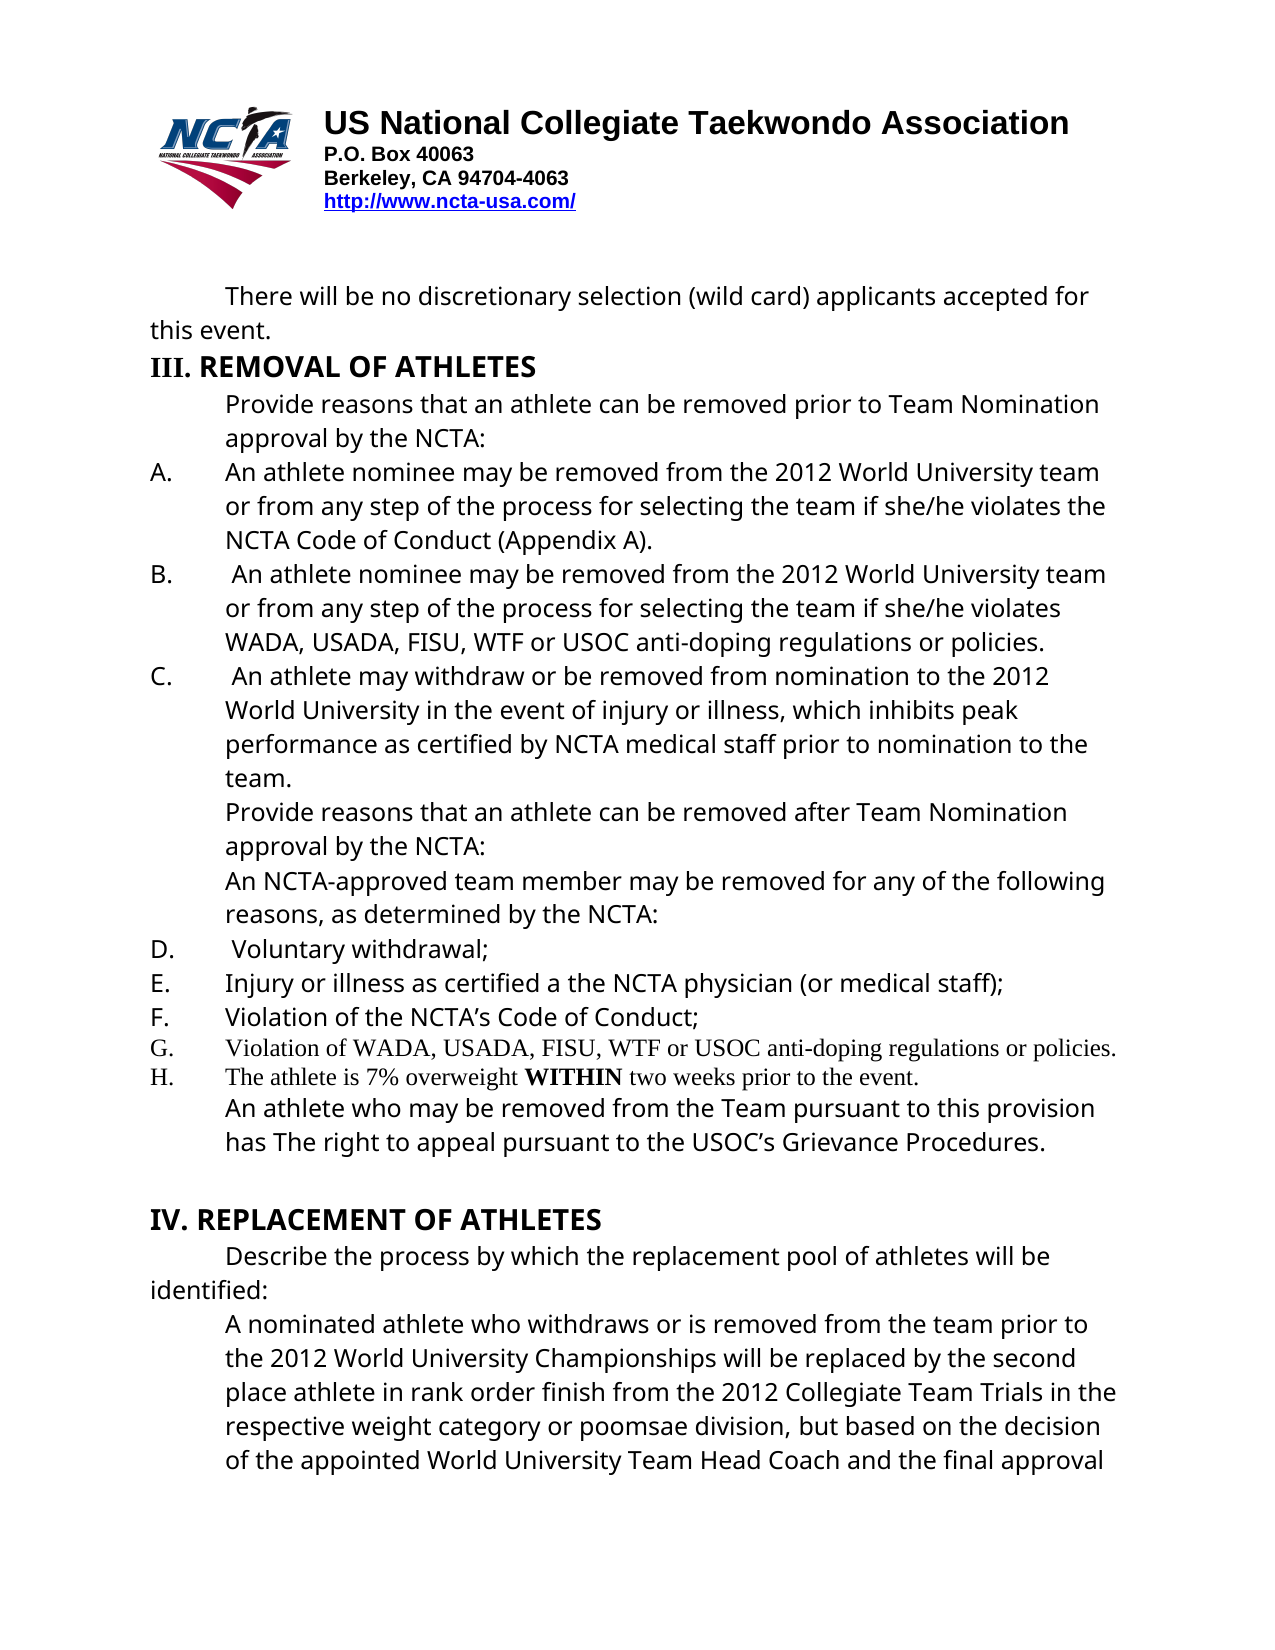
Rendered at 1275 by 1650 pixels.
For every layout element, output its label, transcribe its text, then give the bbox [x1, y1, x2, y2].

text An NCTA-approved team member may be removed for any of the following reasons, as determined by the NCTA: [225, 863, 1125, 931]
text Provide reasons that an athlete can be removed prior to Team Nomination approval by the NCTA: [225, 386, 1125, 454]
text There will be no discretionary selection (wild card) applicants accepted for this event. [150, 278, 1125, 347]
text A. An athlete nominee may be removed from the 2012 World University team or from any step of the process for selecting the team if she/he violates the NCTA Code of Conduct (Appendix A). [150, 454, 1125, 557]
text Provide reasons that an athlete can be removed after Team Nomination approval by the NCTA: [225, 795, 1125, 863]
text C. An athlete may withdraw or be removed from nomination to the 2012 World University in the event of injury or illness, which inhibits peak performance as certified by NCTA medical staff prior to nomination to the team. [150, 659, 1125, 795]
text F. Violation of the NCTA’s Code of Conduct; [150, 999, 1125, 1033]
text H. The athlete is 7% overweight WITHIN two weeks prior to the event. [150, 1062, 1125, 1091]
text III. REMOVAL OF ATHLETES [150, 347, 1125, 386]
text IV. REPLACEMENT OF ATHLETES [150, 1199, 1125, 1238]
text E. Injury or illness as certified a the NCTA physician (or medical staff); [150, 965, 1125, 999]
text B. An athlete nominee may be removed from the 2012 World University team or from any step of the process for selecting the team if she/he violates WADA, USADA, FISU, WTF or USOC anti-doping regulations or policies. [150, 557, 1125, 659]
text G. Violation of WADA, USADA, FISU, WTF or USOC anti-doping regulations or policies. [150, 1033, 1125, 1062]
text D. Voluntary withdrawal; [150, 931, 1125, 965]
text An athlete who may be removed from the Team pursuant to this provision has The right to appeal pursuant to the USOC’s Grievance Procedures. [225, 1091, 1125, 1159]
picture [150, 103, 300, 214]
text Describe the process by which the replacement pool of athletes will be identified: [150, 1238, 1125, 1307]
